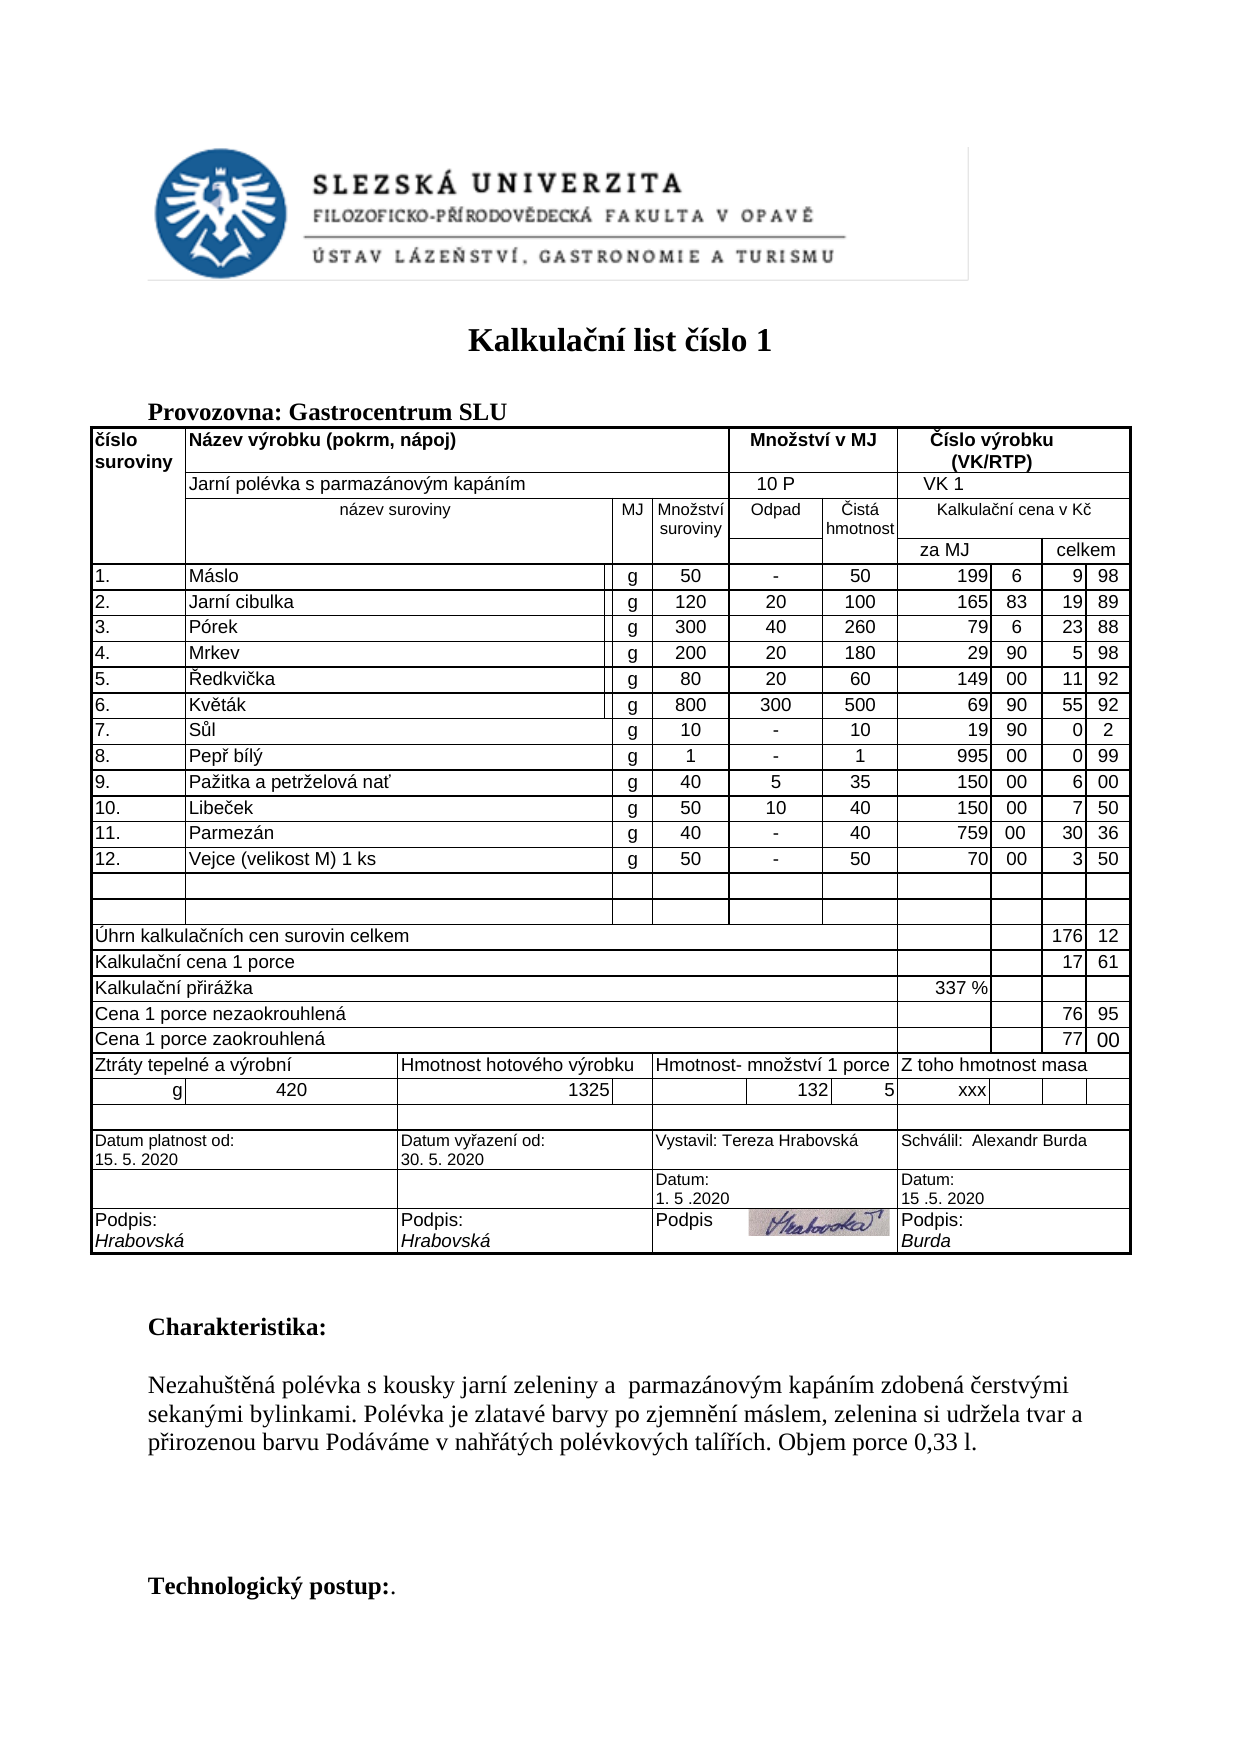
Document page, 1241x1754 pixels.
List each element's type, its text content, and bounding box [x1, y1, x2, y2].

table_cell [613, 951, 652, 975]
table_cell 35 [823, 771, 897, 795]
table_cell [992, 1028, 1041, 1052]
table_cell 50 [653, 848, 728, 872]
table_header [1086, 429, 1129, 472]
table_cell 00 [1087, 771, 1129, 795]
table_cell Podpis [653, 1209, 746, 1252]
table_cell Máslo [186, 565, 604, 589]
table_cell 7. [93, 719, 185, 743]
table_cell Z toho hmotnost masa [898, 1054, 1129, 1078]
table_cell [613, 1209, 652, 1252]
table_cell 7 [1043, 797, 1085, 821]
table_cell [652, 977, 729, 1001]
table_cell [989, 1170, 1042, 1208]
table_cell [992, 951, 1041, 975]
table_cell [898, 1028, 990, 1052]
table_cell [185, 1170, 397, 1208]
table_cell [93, 900, 185, 923]
table_cell [989, 1209, 1042, 1252]
table_cell 99 [1087, 745, 1129, 769]
table_cell Ztráty tepelné a výrobní [93, 1054, 397, 1078]
table_cell [992, 925, 1041, 949]
table_cell g [613, 668, 652, 692]
table_cell Odpad [730, 499, 822, 538]
table_cell 79 [898, 616, 990, 641]
table_cell [992, 874, 1041, 898]
table_cell g [613, 616, 652, 641]
table_cell 80 [653, 668, 728, 692]
table_cell 10 [730, 797, 822, 821]
table_cell 98 [1087, 642, 1129, 666]
table_cell [652, 1028, 729, 1052]
table_cell [604, 848, 612, 872]
table_cell Kalkulační cena 1 porce [93, 951, 397, 975]
table_cell 4. [93, 642, 185, 666]
table_cell [729, 977, 822, 1001]
table_cell [730, 539, 822, 563]
table_cell 1. [93, 565, 185, 589]
table_cell 19 [1043, 591, 1085, 615]
table_cell [604, 499, 612, 538]
table_cell 3. [93, 616, 185, 641]
table_cell 120 [653, 591, 728, 615]
table_cell - [730, 719, 822, 743]
table_cell 8. [93, 745, 185, 769]
table_cell 40 [823, 797, 897, 821]
table_cell g [613, 771, 652, 795]
table_cell 55 [1043, 694, 1085, 718]
table_cell [1043, 900, 1085, 923]
table_cell [823, 874, 897, 898]
table_cell [604, 719, 612, 743]
table_cell [729, 1002, 822, 1026]
table_cell Podpis: Burda [898, 1209, 989, 1252]
table_cell Datum: 15 .5. 2020 [898, 1170, 989, 1208]
table_cell 76 [1043, 1002, 1085, 1026]
table_cell [1043, 1079, 1086, 1104]
table_cell 800 [653, 694, 728, 718]
table_cell Jarní cibulka [186, 591, 604, 615]
table_cell 20 [730, 668, 822, 692]
table_cell 5 [1043, 642, 1085, 666]
table_cell [831, 1209, 897, 1252]
table_cell Množství suroviny [653, 499, 728, 538]
table_cell [898, 1105, 989, 1129]
table_cell g [613, 694, 652, 718]
table_cell 00 [992, 822, 1041, 846]
table_cell [729, 951, 822, 975]
text Nezahuštěná polévka s kousky jarní zeleniny a parmazánovým kapáním zdobená čerstvými sekanými bylinkami. Polévka je zlatavé barvy po zjemnění máslem, zelenina si udržela tvar a přirozenou barvu Podáváme v nahřátých polévkových talířích. Objem porce 0,33 l. [148, 1370, 1093, 1456]
table_cell [1043, 977, 1085, 1001]
table_cell [604, 538, 612, 563]
table_cell [93, 1170, 185, 1208]
table_cell [653, 1079, 746, 1104]
table_cell [730, 900, 822, 923]
table_cell [729, 925, 822, 949]
table_cell g [613, 822, 652, 846]
table_cell [604, 745, 612, 769]
table_cell 11 [1043, 668, 1085, 692]
table_cell 150 [898, 771, 990, 795]
table_cell [823, 925, 897, 949]
table_cell [1042, 1170, 1086, 1208]
table_cell 176 [1043, 925, 1085, 949]
table_cell 40 [653, 771, 728, 795]
table_cell [1087, 1079, 1129, 1104]
table_cell MJ [613, 499, 652, 538]
table_cell 0 [1043, 719, 1085, 743]
table_cell [652, 1002, 729, 1026]
table_cell [729, 1028, 822, 1052]
table_cell [652, 951, 729, 975]
table_cell - [730, 848, 822, 872]
table_cell [898, 874, 990, 898]
table_cell [992, 1002, 1041, 1026]
table_cell [93, 538, 185, 563]
table_cell 23 [1043, 616, 1085, 641]
table_cell 19 [898, 719, 990, 743]
table_cell [898, 951, 990, 975]
table_cell 9. [93, 771, 185, 795]
table_cell [613, 874, 652, 898]
table_cell 6 [992, 565, 1041, 589]
table_cell 165 [898, 591, 990, 615]
table_cell Květák [186, 694, 604, 718]
table_cell Kalkulační přirážka [93, 977, 397, 1001]
table_cell [1087, 874, 1129, 898]
table_header číslo suroviny [93, 429, 185, 472]
table_cell Pepř bílý [186, 745, 604, 769]
table_cell 1 [823, 745, 897, 769]
table_cell 149 [898, 668, 990, 692]
table_cell 759 [898, 822, 990, 846]
table_cell [613, 1105, 652, 1129]
table_cell [1042, 473, 1086, 498]
table_cell [1087, 977, 1129, 1001]
table_cell [823, 951, 897, 975]
table_cell [831, 1105, 897, 1129]
text Provozovna: Gastrocentrum SLU [148, 397, 1093, 426]
table_cell 132 [747, 1079, 831, 1104]
table_cell [613, 1028, 652, 1052]
table_cell 6 [992, 616, 1041, 641]
table_cell [398, 1170, 613, 1208]
table_cell [823, 538, 897, 563]
table_cell [398, 951, 613, 975]
text Kalkulační list číslo 1 [148, 320, 1093, 359]
table_cell [93, 498, 185, 538]
table_cell 88 [1087, 616, 1129, 641]
table_cell 200 [653, 642, 728, 666]
table_cell [605, 694, 612, 718]
table_cell 3 [1043, 848, 1085, 872]
table_cell 90 [992, 719, 1041, 743]
table_cell - [730, 745, 822, 769]
table_cell Cena 1 porce nezaokrouhlená [93, 1002, 613, 1026]
table_cell g [613, 565, 652, 589]
table_header Číslo výrobku (VK/RTP) [898, 429, 1086, 472]
table_cell g [613, 745, 652, 769]
table_cell 50 [1087, 797, 1129, 821]
table_cell 6. [93, 694, 185, 718]
table_cell Mrkev [186, 642, 604, 666]
table_cell Datum vyřazení od: 30. 5. 2020 [398, 1131, 613, 1169]
table_cell [1087, 900, 1129, 923]
table_cell [746, 1209, 831, 1252]
table_cell [613, 538, 652, 563]
table_cell 60 [823, 668, 897, 692]
table_cell [604, 874, 612, 898]
table_cell [604, 900, 612, 923]
table_cell Kalkulační cena v Kč [898, 499, 1129, 538]
table_cell 50 [653, 797, 728, 821]
table_cell [989, 473, 1042, 498]
table_cell 12 [1087, 925, 1129, 949]
table_cell 98 [1087, 565, 1129, 589]
table_cell 00 [992, 668, 1041, 692]
table_cell Hmotnost- množství 1 porce [653, 1054, 897, 1078]
table_cell 83 [992, 591, 1041, 615]
table_cell [992, 977, 1041, 1001]
table_cell [613, 977, 652, 1001]
table_cell [613, 1131, 652, 1169]
table_cell 00 [992, 771, 1041, 795]
table_cell 500 [823, 694, 897, 718]
table_cell 77 [1043, 1028, 1085, 1052]
table_cell Sůl [186, 719, 604, 743]
table_cell [1086, 1209, 1129, 1252]
table_cell g [613, 797, 652, 821]
table_header Název výrobku (pokrm, nápoj) [186, 429, 613, 472]
table_cell 1325 [398, 1079, 612, 1104]
table_cell Schválil: Alexandr Burda [898, 1131, 1129, 1169]
table_cell 10. [93, 797, 185, 821]
table_cell Jarní polévka s parmazánovým kapáním [186, 473, 728, 498]
table_cell [823, 473, 897, 498]
table_cell [989, 1105, 1042, 1129]
table_cell 00 [992, 848, 1041, 872]
table_cell 89 [1087, 591, 1129, 615]
table_cell [605, 591, 612, 615]
table_cell Čistá hmotnost [823, 499, 897, 538]
table_cell Datum platnost od: 15. 5. 2020 [93, 1131, 397, 1169]
table_cell [93, 874, 185, 898]
table_cell 10 [823, 719, 897, 743]
table_header [652, 429, 728, 472]
table_cell 90 [992, 694, 1041, 718]
table_cell 36 [1087, 822, 1129, 846]
table_cell 180 [823, 642, 897, 666]
table_cell [1086, 1105, 1129, 1129]
table_cell 337 % [898, 977, 990, 1001]
table_cell 9 [1043, 565, 1085, 589]
table_cell Vejce (velikost M) 1 ks [186, 848, 604, 872]
table_cell [186, 874, 604, 898]
table_cell [186, 900, 604, 923]
table_cell [93, 1105, 397, 1129]
table_cell za MJ [898, 539, 991, 563]
table_cell 100 [823, 591, 897, 615]
table_cell [746, 1105, 831, 1129]
table_cell 420 [186, 1079, 397, 1104]
table_cell Podpis: Hrabovská [93, 1209, 397, 1252]
table_cell [93, 472, 185, 498]
table_cell [990, 1079, 1042, 1104]
table_cell 00 [1087, 1028, 1129, 1052]
table_cell [613, 925, 652, 949]
table_cell [186, 538, 604, 563]
table_cell 0 [1043, 745, 1085, 769]
table_cell Podpis: Hrabovská [398, 1209, 613, 1252]
table_cell [653, 1105, 746, 1129]
table_cell 90 [992, 642, 1041, 666]
table_cell 69 [898, 694, 990, 718]
table_cell 150 [898, 797, 990, 821]
table_cell [613, 1170, 652, 1208]
table_cell [1042, 1105, 1086, 1129]
table_cell 11. [93, 822, 185, 846]
table_cell 2. [93, 591, 185, 615]
table_cell 00 [992, 797, 1041, 821]
table_cell [605, 668, 612, 692]
table_cell g [613, 591, 652, 615]
table_cell celkem [1043, 539, 1129, 563]
table_cell 17 [1043, 951, 1085, 975]
table_cell [652, 925, 729, 949]
table_cell Hmotnost hotového výrobku [398, 1054, 652, 1078]
table_cell 70 [898, 848, 990, 872]
table_cell 20 [730, 591, 822, 615]
table_cell 5 [730, 771, 822, 795]
picture [147, 147, 970, 282]
table_cell 40 [653, 822, 728, 846]
table_cell 40 [730, 616, 822, 641]
table_cell 50 [823, 848, 897, 872]
table_cell VK 1 [898, 473, 989, 498]
table_cell 95 [1087, 1002, 1129, 1026]
table_cell 92 [1087, 694, 1129, 718]
table_cell 50 [823, 565, 897, 589]
table_cell [1086, 473, 1129, 498]
table_cell Pórek [186, 616, 604, 641]
table_cell [605, 642, 612, 666]
picture [748, 1209, 890, 1236]
table_cell [653, 538, 728, 563]
table_cell xxx [898, 1079, 989, 1104]
table_header [613, 429, 652, 472]
table_cell [613, 900, 652, 923]
table_cell [653, 874, 728, 898]
table_cell 300 [730, 694, 822, 718]
table_cell [1043, 874, 1085, 898]
table_cell [823, 977, 897, 1001]
table_header Množství v MJ [730, 429, 897, 472]
table_cell g [613, 848, 652, 872]
table_cell [992, 900, 1041, 923]
table_cell 50 [653, 565, 728, 589]
table_cell 995 [898, 745, 990, 769]
table_cell 12. [93, 848, 185, 872]
table_cell 1 [653, 745, 728, 769]
table_cell g [613, 642, 652, 666]
table_cell [605, 565, 612, 589]
table_cell Pažitka a petrželová nať [186, 771, 604, 795]
table_cell [898, 925, 990, 949]
table_cell [823, 900, 897, 923]
table_cell [604, 822, 612, 846]
table_cell 2 [1087, 719, 1129, 743]
table_cell Libeček [186, 797, 604, 821]
table_cell 5 [832, 1079, 897, 1104]
table_cell [398, 1105, 613, 1129]
table_cell 92 [1087, 668, 1129, 692]
text Charakteristika: [148, 1312, 1093, 1341]
table_cell [398, 977, 613, 1001]
table_cell 30 [1043, 822, 1085, 846]
table_cell Parmezán [186, 822, 604, 846]
table_cell [898, 1002, 990, 1026]
table_cell [1086, 1170, 1129, 1208]
table_cell 50 [1087, 848, 1129, 872]
table_cell [613, 1079, 652, 1104]
table_cell Datum: 1. 5 .2020 [653, 1170, 897, 1208]
table_cell Ředkvička [186, 668, 604, 692]
table_cell Úhrn kalkulačních cen surovin celkem [93, 925, 613, 949]
table_cell [823, 1002, 897, 1026]
table_cell 300 [653, 616, 728, 641]
table_cell [604, 771, 612, 795]
table_cell 5. [93, 668, 185, 692]
table_cell název suroviny [186, 499, 604, 538]
table_cell 199 [898, 565, 990, 589]
table_cell 20 [730, 642, 822, 666]
table_cell [605, 616, 612, 641]
table_cell [730, 874, 822, 898]
text Technologický postup:. [148, 1571, 1093, 1600]
table_cell [653, 900, 728, 923]
table_cell [823, 1028, 897, 1052]
table_cell 10 P [730, 473, 822, 498]
table_cell - [730, 822, 822, 846]
table_cell 29 [898, 642, 990, 666]
table_cell [613, 1002, 652, 1026]
table_cell 260 [823, 616, 897, 641]
table_cell [604, 797, 612, 821]
table_cell [991, 539, 1041, 563]
table_cell - [730, 565, 822, 589]
table_cell [1042, 1209, 1086, 1252]
table_cell 61 [1087, 951, 1129, 975]
table_cell [898, 900, 990, 923]
table_cell 6 [1043, 771, 1085, 795]
table_cell Vystavil: Tereza Hrabovská [653, 1131, 897, 1169]
table_cell g [93, 1079, 185, 1104]
table_cell Cena 1 porce zaokrouhlená [93, 1028, 613, 1052]
table_cell 10 [653, 719, 728, 743]
table_cell g [613, 719, 652, 743]
table_cell 40 [823, 822, 897, 846]
table_cell 00 [992, 745, 1041, 769]
